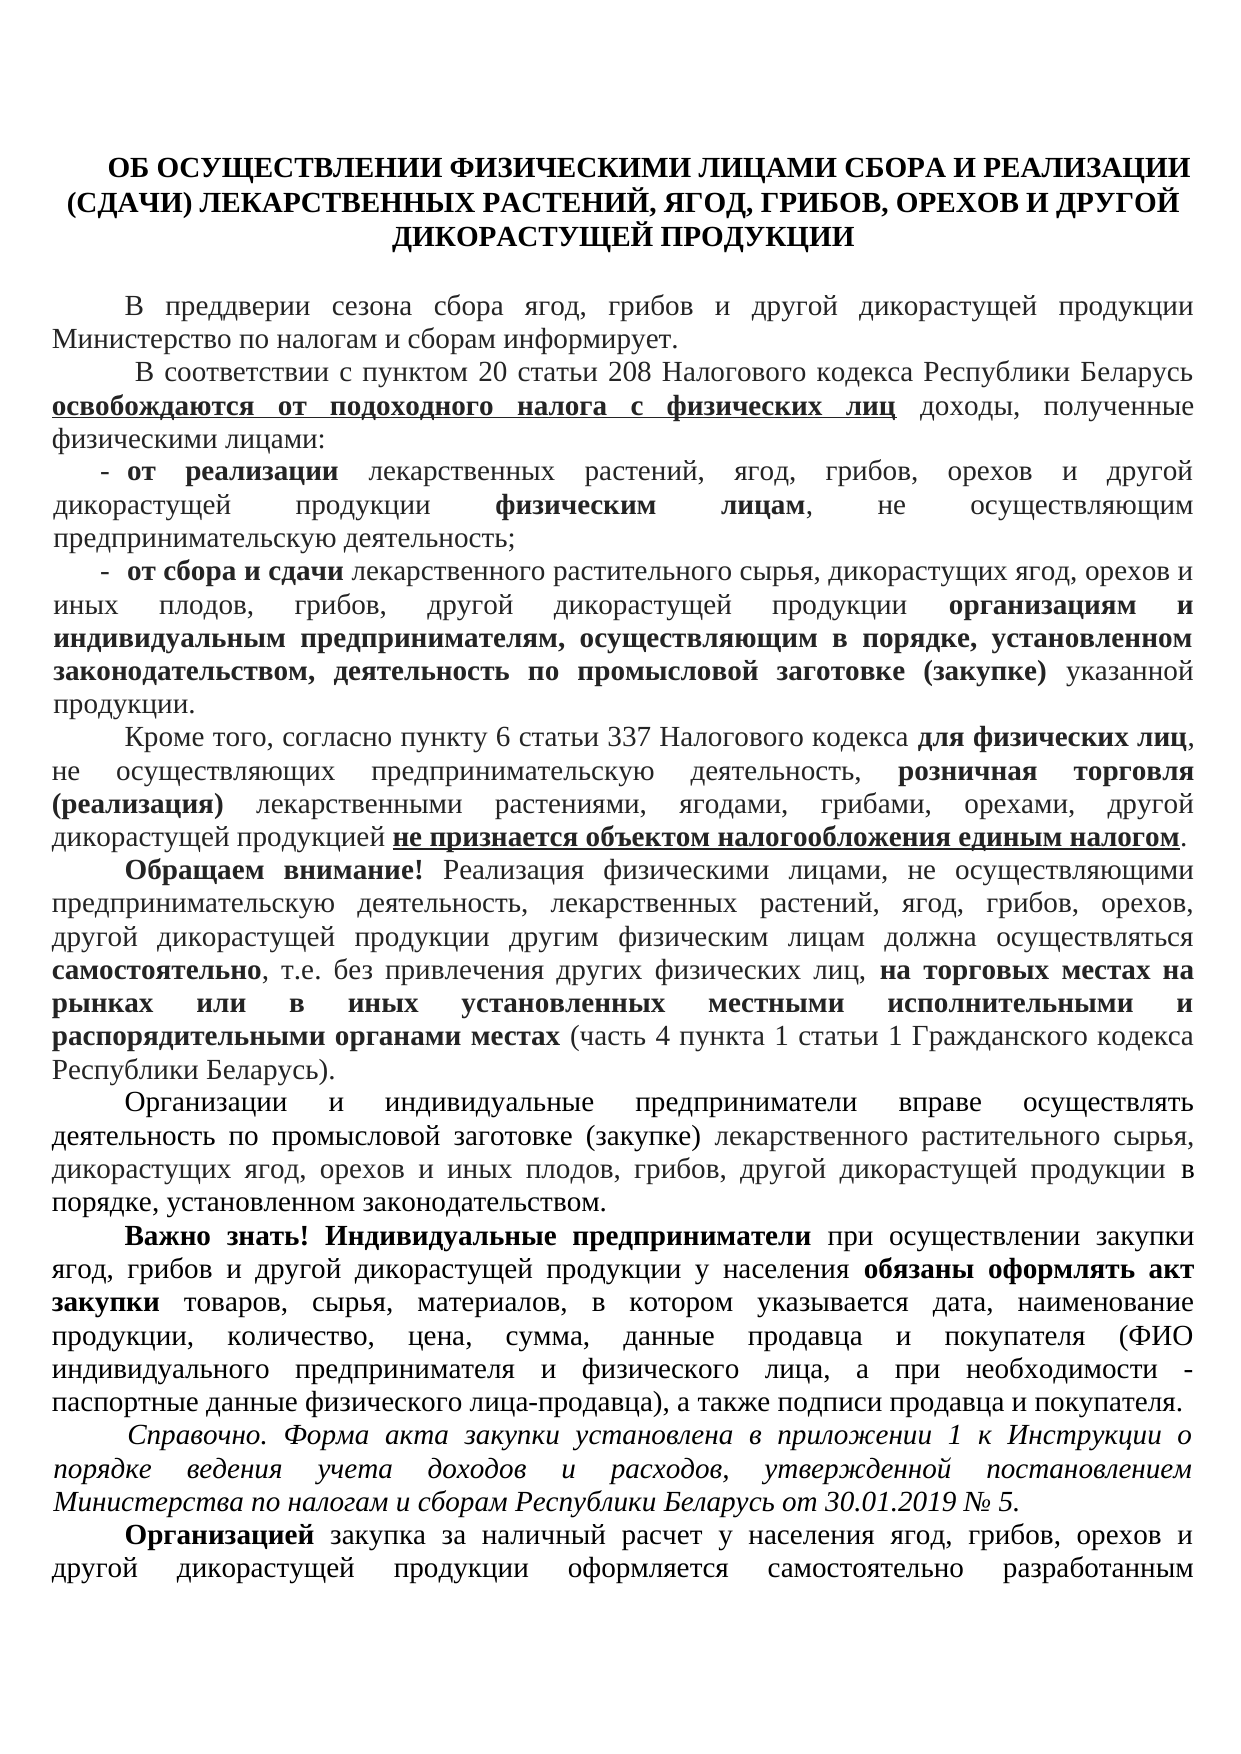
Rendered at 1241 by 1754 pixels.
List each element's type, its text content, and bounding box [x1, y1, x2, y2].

text Обращаем внимание! Реализация физическими лицами, не осуществляющими предпринимательскую деятельность, лекарственных растений, ягод, грибов, орехов, другой дикорастущей продукции другим физическим лицам должна осуществляться самостоятельно, т.е. без привлечения других физических лиц, на торговых местах на рынках или в иных установленных местными исполнительными и распорядительными органами местах (часть 4 пункта 1 статьи 1 Гражданского кодекса Республики Беларусь). [52, 853, 1194, 1085]
text Справочно. Форма акта закупки установлена в приложении 1 к Инструкции о порядке ведения учета доходов и расходов, утвержденной постановлением Министерства по налогам и сборам Республики Беларусь от 30.01.2019 № 5. [53, 1418, 1193, 1518]
text ОБ ОСУЩЕСТВЛЕНИИ ФИЗИЧЕСКИМИ ЛИЦАМИ СБОРА И РЕАЛИЗАЦИИ [53, 150, 1191, 183]
text Кроме того, согласно пункту 6 статьи 337 Налогового кодекса для физических лиц, не осуществляющих предпринимательскую деятельность, розничная торговля (реализация) лекарственными растениями, ягодами, грибами, орехами, другой дикорастущей продукцией не признается объектом налогообложения единым налогом. [52, 720, 1194, 853]
list от сбора и сдачи лекарственного растительного сырья, дикорастущих ягод, орехов и иных плодов, грибов, другой дикорастущей продукции организациям и индивидуальным предпринимателям, осуществляющим в порядке, установленном законодательством, деятельность по промысловой заготовке (закупке) указанной продукции. [53, 554, 1194, 720]
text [52, 1518, 1194, 1584]
list от реализации лекарственных растений, ягод, грибов, орехов и другой дикорастущей продукции физическим лицам, не осуществляющим предпринимательскую деятельность; [53, 454, 1194, 554]
text В преддверии сезона сбора ягод, грибов и другой дикорастущей продукции Министерство по налогам и сборам информирует. [52, 288, 1194, 355]
text Организации и индивидуальные предприниматели вправе осуществлять деятельность по промысловой заготовке (закупке) лекарственного растительного сырья, дикорастущих ягод, орехов и иных плодов, грибов, другой дикорастущей продукции в порядке, установленном законодательством. [52, 1085, 1194, 1218]
text Важно знать! Индивидуальные предприниматели при осуществлении закупки ягод, грибов и другой дикорастущей продукции у населения обязаны оформлять акт закупки товаров, сырья, материалов, в котором указывается дата, наименование продукции, количество, цена, сумма, данные продавца и покупателя (ФИО индивидуального предпринимателя и физического лица, а при необходимости - паспортные данные физического лица-продавца), а также подписи продавца и покупателя. [52, 1218, 1194, 1418]
text В соответствии с пунктом 20 статьи 208 Налогового кодекса Республики Беларусь освобождаются от подоходного налога с физических лиц доходы, полученные физическими лицами: [52, 355, 1194, 454]
text (СДАЧИ) ЛЕКАРСТВЕННЫХ РАСТЕНИЙ, ЯГОД, ГРИБОВ, ОРЕХОВ И ДРУГОЙ ДИКОРАСТУЩЕЙ ПРОДУКЦИИ [53, 186, 1193, 252]
